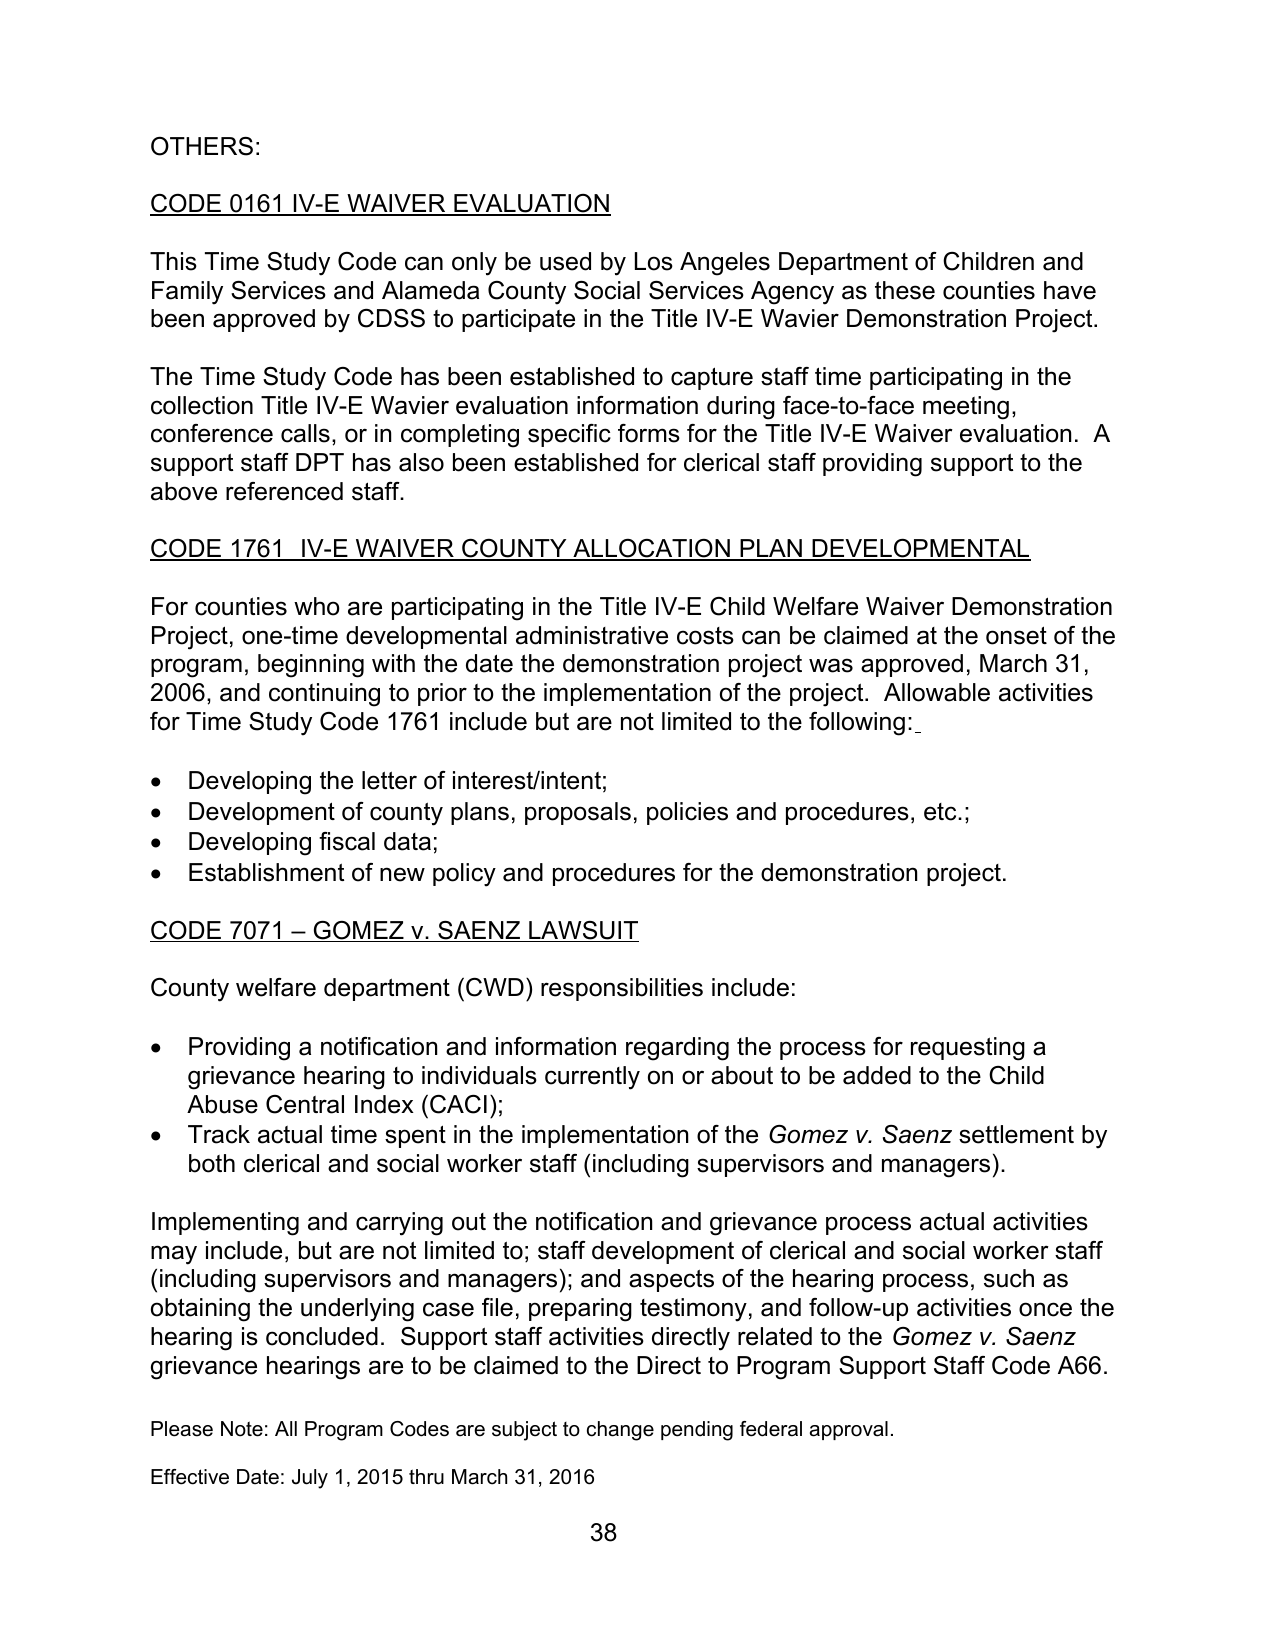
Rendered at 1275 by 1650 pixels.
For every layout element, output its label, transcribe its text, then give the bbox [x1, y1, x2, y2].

list Establishment of new policy and procedures for the demonstration project. [150, 856, 1117, 887]
text County welfare department (CWD) responsibilities include: [150, 973, 1125, 1002]
text Implementing and carrying out the notification and grievance process actual activities may include, but are not limited to; staff development of clerical and social worker staff (including supervisors and managers); and aspects of the hearing process, such as obtaining the underlying case file, preparing testimony, and follow-up activities once the hearing is concluded. Support staff activities directly related to the Gomez v. Saenz grievance hearings are to be claimed to the Direct to Program Support Staff Code A66. [150, 1207, 1125, 1379]
list Developing fiscal data; [150, 826, 1117, 856]
list Providing a notification and information regarding the process for requesting a grievance hearing to individuals currently on or about to be added to the Child Abuse Central Index (CACI); [150, 1031, 1117, 1119]
text CODE 7071 – GOMEZ v. SAENZ LAWSUIT [150, 916, 1125, 944]
list Development of county plans, proposals, policies and procedures, etc.; [150, 795, 1117, 826]
list Track actual time spent in the implementation of the Gomez v. Saenz settlement by both clerical and social worker staff (including supervisors and managers). [150, 1119, 1117, 1178]
list Developing the letter of interest/intent; [150, 764, 1117, 795]
text CODE 1761 IV-E WAIVER COUNTY ALLOCATION PLAN DEVELOPMENTAL [150, 534, 1125, 563]
text This Time Study Code can only be used by Los Angeles Department of Children and Family Services and Alameda County Social Services Agency as these counties have been approved by CDSS to participate in the Title IV-E Wavier Demonstration Project. [150, 247, 1125, 333]
text CODE 0161 IV-E WAIVER EVALUATION [150, 189, 1125, 218]
text For counties who are participating in the Title IV-E Child Welfare Waiver Demonstration Project, one-time developmental administrative costs can be claimed at the onset of the program, beginning with the date the demonstration project was approved, March 31, 2006, and continuing to prior to the implementation of the project. Allowable activities for Time Study Code 1761 include but are not limited to the following: [150, 592, 1125, 736]
text OTHERS: [150, 132, 1125, 161]
text The Time Study Code has been established to capture staff time participating in the collection Title IV-E Wavier evaluation information during face-to-face meeting, conference calls, or in completing specific forms for the Title IV-E Waiver evaluation. A support staff DPT has also been established for clerical staff providing support to the above referenced staff. [150, 362, 1125, 506]
